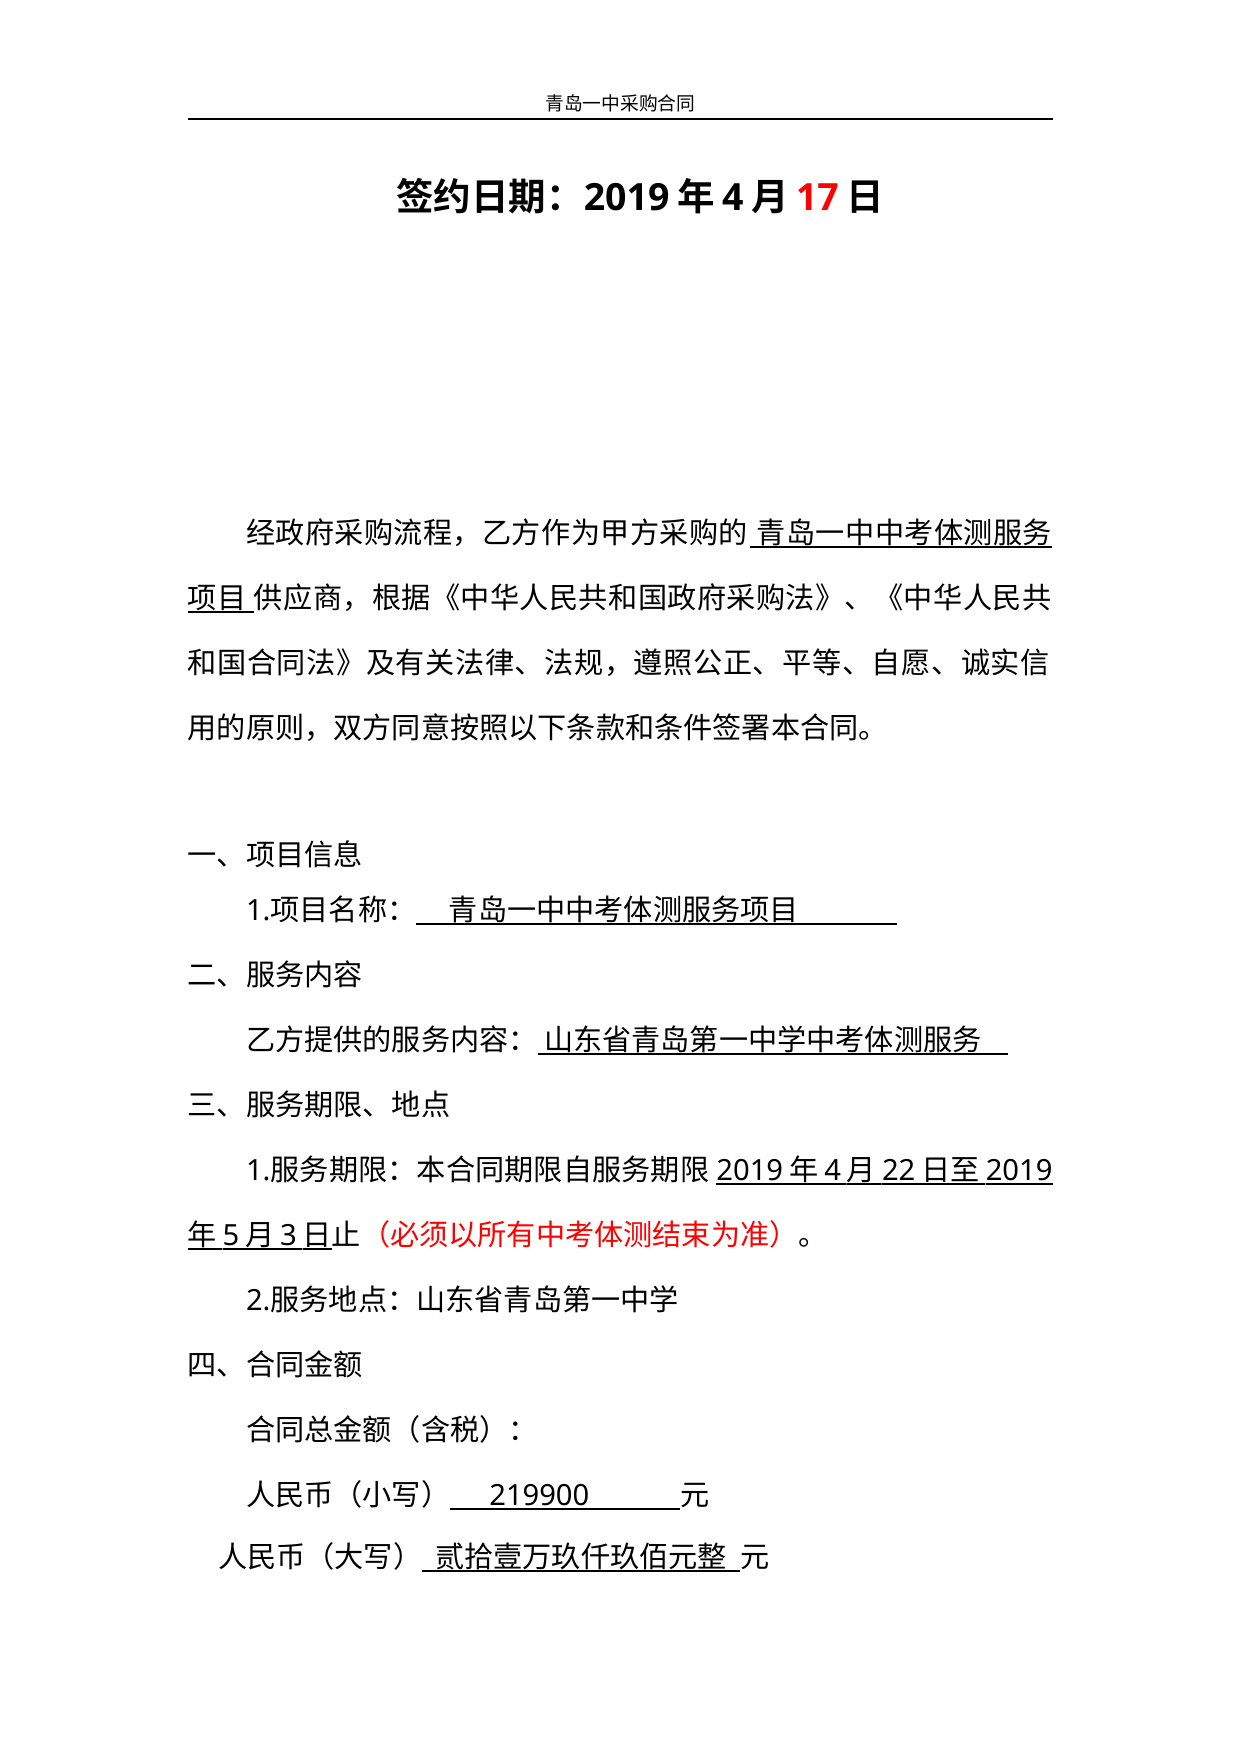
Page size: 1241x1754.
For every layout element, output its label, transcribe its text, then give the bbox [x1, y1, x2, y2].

text 1.项目名称： 青岛一中中考体测服务项目 [187, 876, 1053, 941]
text 合同总金额（含税）： [187, 1396, 1053, 1461]
text 二、服务内容 [187, 941, 1053, 1006]
text 经政府采购流程，乙方作为甲方采购的 青岛一中中考体测服务项目 供应商，根据《中华人民共和国政府采购法》、《中华人民共和国合同法》及有关法律、法规，遵照公正、平等、自愿、诚实信用的原则，双方同意按照以下条款和条件签署本合同。 [187, 498, 1053, 758]
text 1.服务期限：本合同期限自服务期限2019年4月22日至2019年5月3日止（必须以所有中考体测结束为准）。 [187, 1136, 1053, 1266]
text 2.服务地点：山东省青岛第一中学 [187, 1266, 1053, 1331]
text 三、服务期限、地点 [187, 1071, 1053, 1136]
text 四、合同金额 [187, 1331, 1053, 1396]
text 一、项目信息 [187, 823, 1053, 876]
text 人民币（大写） 贰拾壹万玖仟玖佰元整 元 [187, 1526, 1053, 1578]
text 乙方提供的服务内容： 山东省青岛第一中学中考体测服务 [187, 1006, 1053, 1071]
text 人民币（小写） 219900 元 [187, 1461, 1053, 1526]
text 签约日期：2019年4月17日 [187, 162, 1053, 227]
